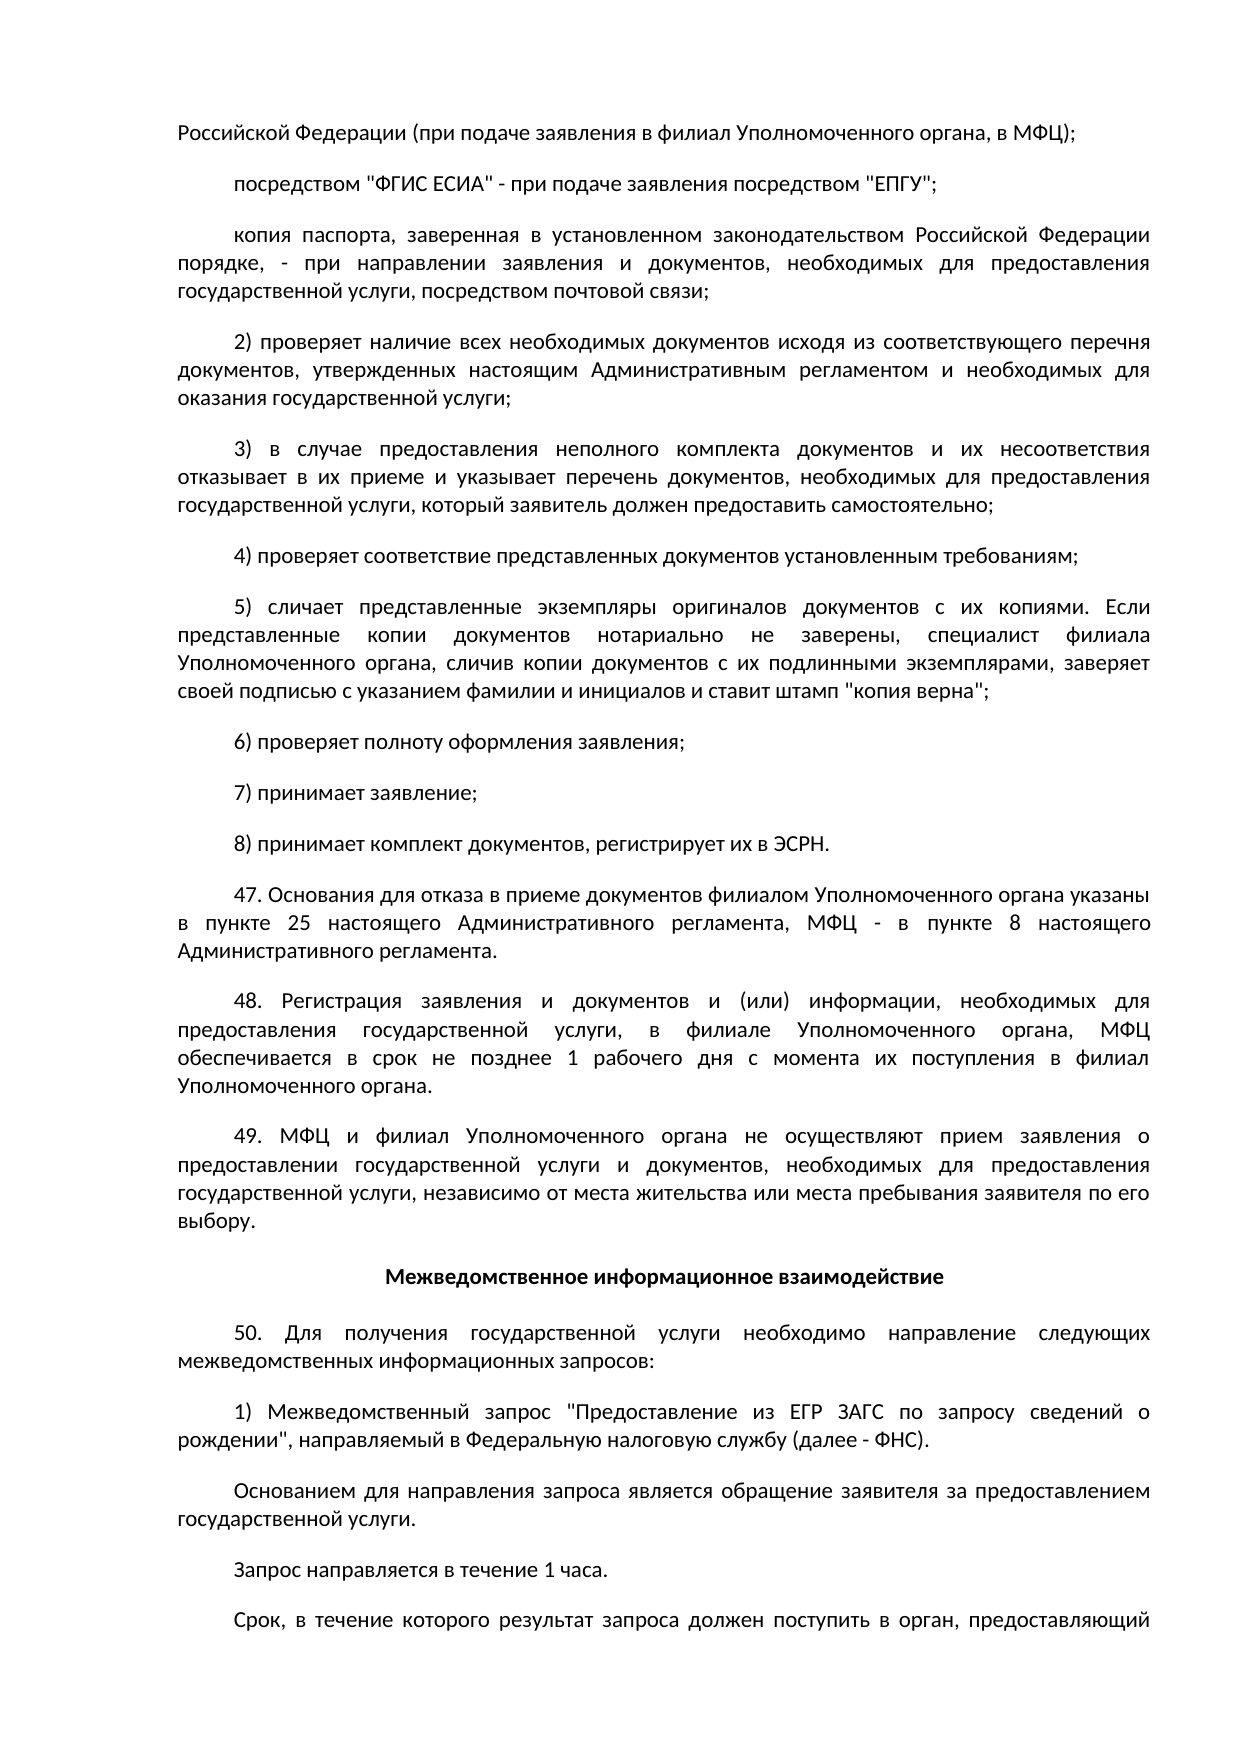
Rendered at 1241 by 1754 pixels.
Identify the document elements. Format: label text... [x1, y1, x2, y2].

text посредством "ФГИС ЕСИА" - при подаче заявления посредством "ЕПГУ"; [177, 169, 1152, 197]
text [177, 118, 1152, 146]
text Основанием для направления запроса является обращение заявителя за предоставлением государственной услуги. [177, 1476, 1152, 1532]
text 48. Регистрация заявления и документов и (или) информации, необходимых для предоставления государственной услуги, в филиале Уполномоченного органа, МФЦ обеспечивается в срок не позднее 1 рабочего дня с момента их поступления в филиал Уполномоченного органа. [177, 987, 1152, 1099]
text 7) принимает заявление; [177, 778, 1152, 806]
text 1) Межведомственный запрос "Предоставление из ЕГР ЗАГС по запросу сведений о рождении", направляемый в Федеральную налоговую службу (далее - ФНС). [177, 1397, 1152, 1453]
text копия паспорта, заверенная в установленном законодательством Российской Федерации порядке, - при направлении заявления и документов, необходимых для предоставления государственной услуги, посредством почтовой связи; [177, 220, 1152, 304]
text Запрос направляется в течение 1 часа. [177, 1555, 1152, 1583]
text 5) сличает представленные экземпляры оригиналов документов с их копиями. Если представленные копии документов нотариально не заверены, специалист филиала Уполномоченного органа, сличив копии документов с их подлинными экземплярами, заверяет своей подписью с указанием фамилии и инициалов и ставит штамп "копия верна"; [177, 592, 1152, 704]
text 3) в случае предоставления неполного комплекта документов и их несоответствия отказывает в их приеме и указывает перечень документов, необходимых для предоставления государственной услуги, который заявитель должен предоставить самостоятельно; [177, 434, 1152, 518]
text 6) проверяет полноту оформления заявления; [177, 727, 1152, 755]
text 49. МФЦ и филиал Уполномоченного органа не осуществляют прием заявления о предоставлении государственной услуги и документов, необходимых для предоставления государственной услуги, независимо от места жительства или места пребывания заявителя по его выбору. [177, 1122, 1152, 1234]
text 50. Для получения государственной услуги необходимо направление следующих межведомственных информационных запросов: [177, 1318, 1152, 1374]
title Межведомственное информационное взаимодействие [177, 1262, 1152, 1290]
text 47. Основания для отказа в приеме документов филиалом Уполномоченного органа указаны в пункте 25 настоящего Административного регламента, МФЦ - в пункте 8 настоящего Административного регламента. [177, 880, 1152, 964]
text 2) проверяет наличие всех необходимых документов исходя из соответствующего перечня документов, утвержденных настоящим Административным регламентом и необходимых для оказания государственной услуги; [177, 327, 1152, 411]
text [177, 1606, 1152, 1634]
text 4) проверяет соответствие представленных документов установленным требованиям; [177, 541, 1152, 569]
text 8) принимает комплект документов, регистрирует их в ЭСРН. [177, 829, 1152, 857]
